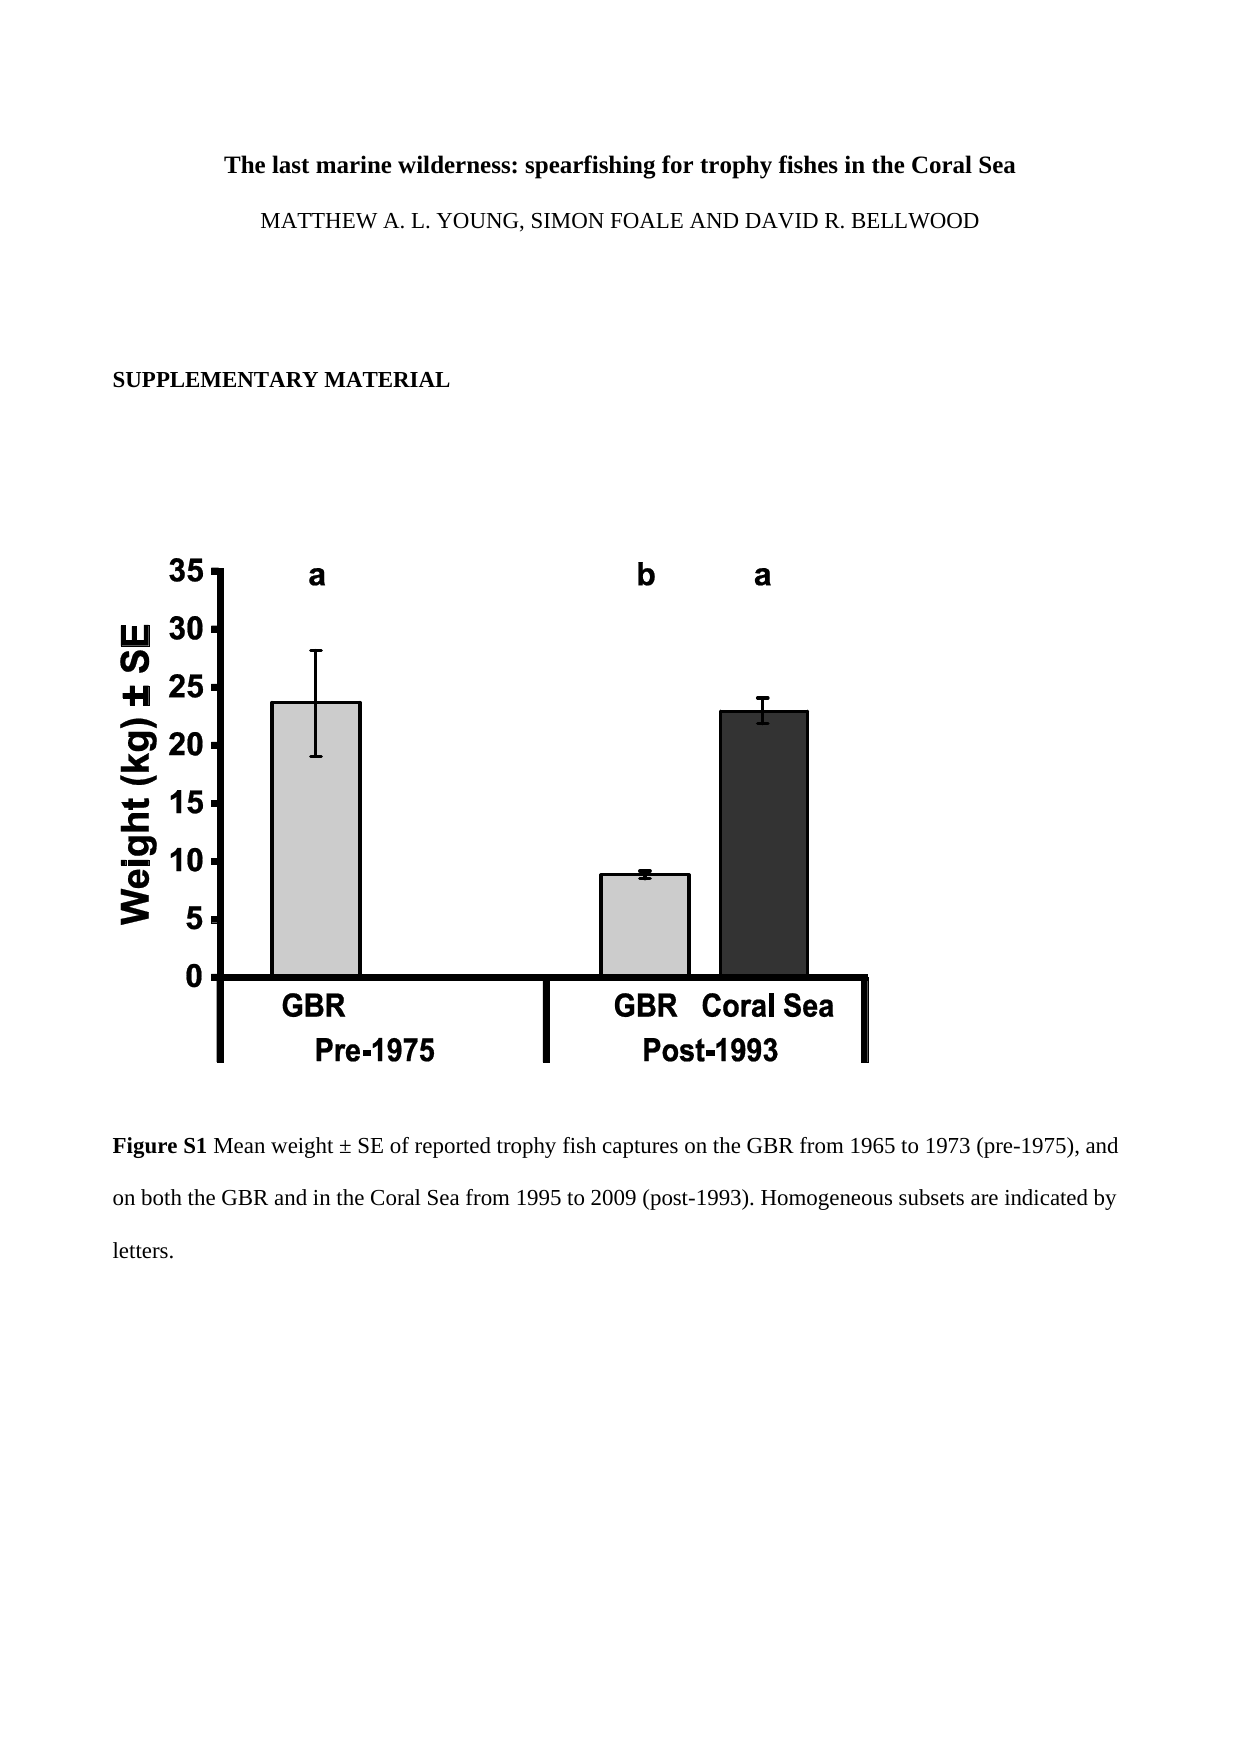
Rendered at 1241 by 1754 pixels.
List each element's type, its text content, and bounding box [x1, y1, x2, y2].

text SUPPLEMENTARY MATERIAL [112, 366, 1128, 392]
text The last marine wilderness: spearfishing for trophy fishes in the Coral Sea [112, 150, 1128, 179]
text Figure S1 Mean weight ± SE of reported trophy fish captures on the GBR from 1965 to 1973 (pre-1975), and on both the GBR and in the Coral Sea from 1995 to 2009 (post-1993). Homogeneous subsets are indicated by letters. [112, 1132, 1128, 1263]
text MATTHEW A. L. YOUNG, SIMON FOALE AND DAVID R. BELLWOOD [112, 207, 1128, 234]
